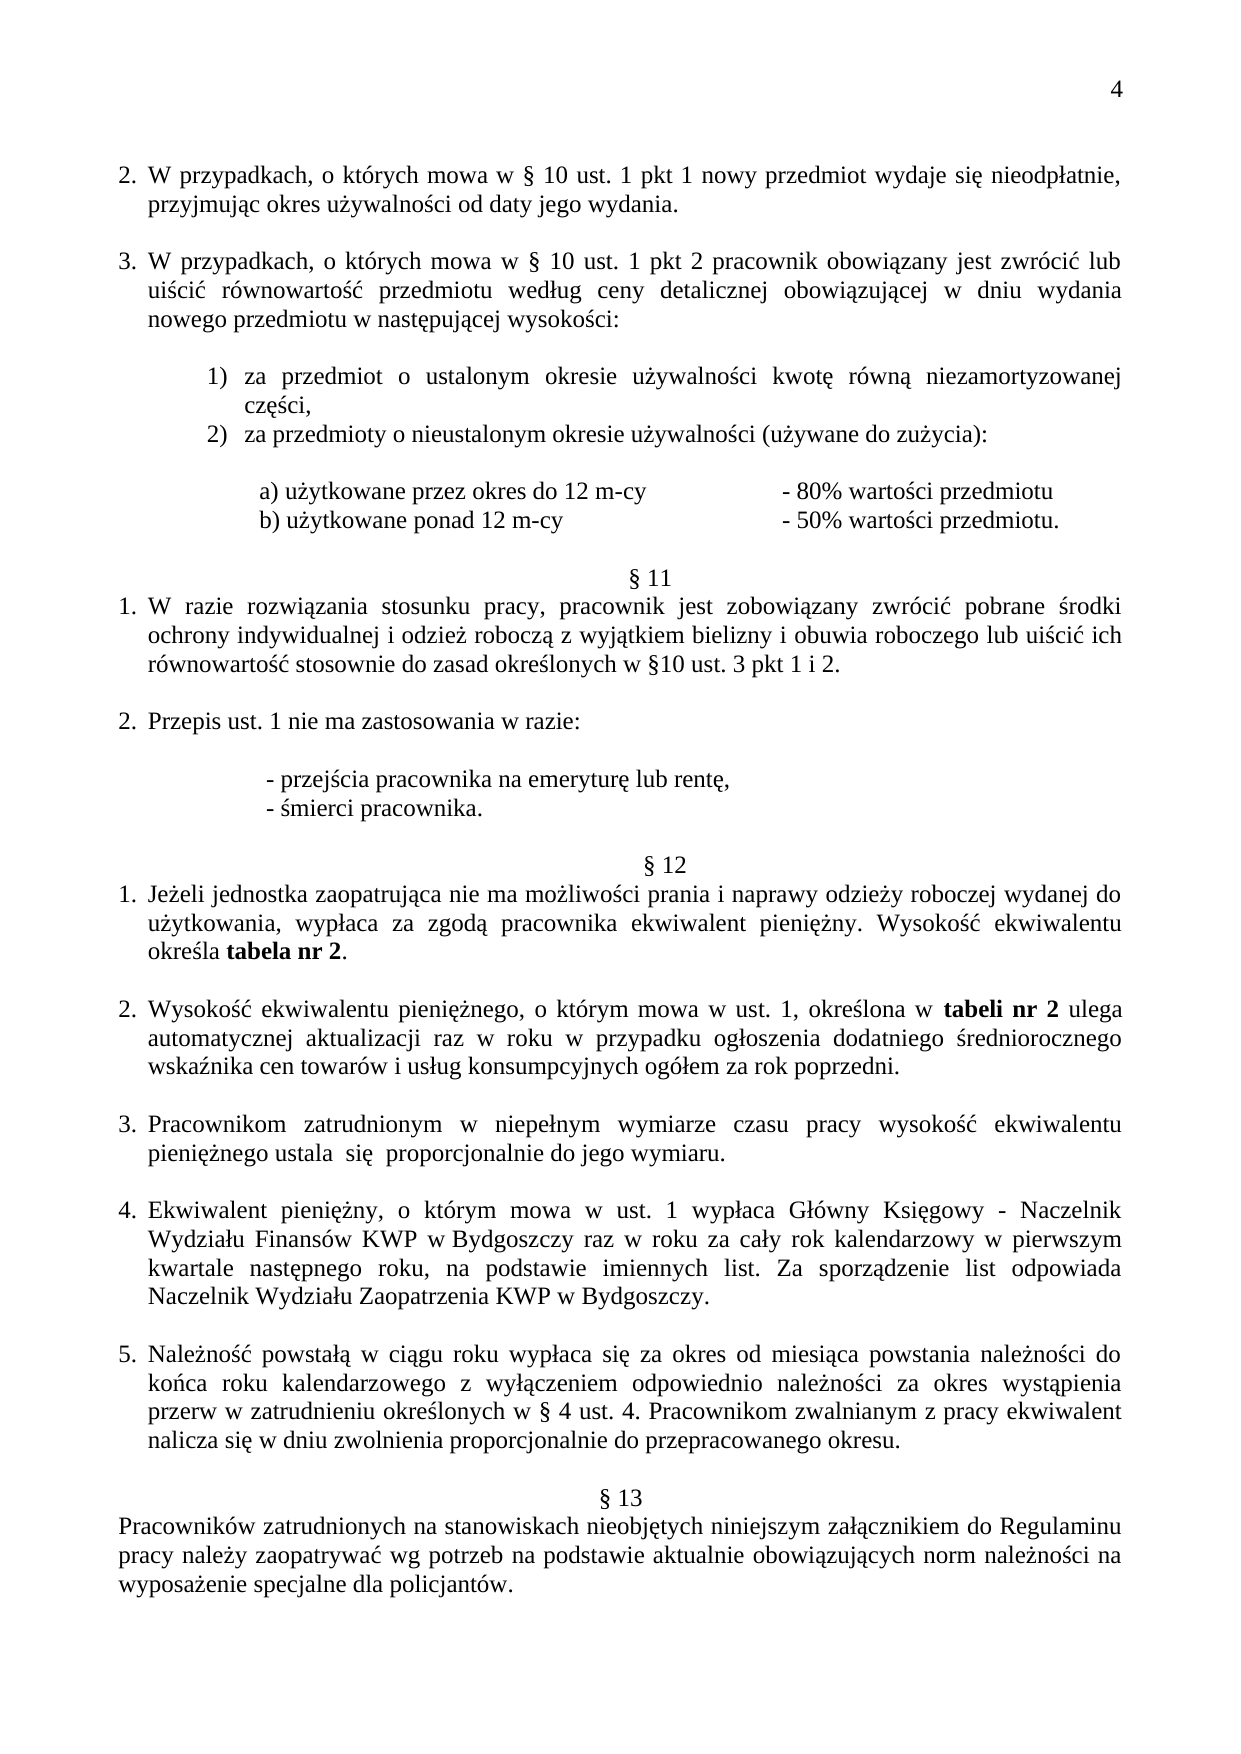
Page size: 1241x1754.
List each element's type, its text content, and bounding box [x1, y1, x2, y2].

list Ekwiwalent pieniężny, o którym mowa w ust. 1 wypłaca Główny Księgowy - Naczelnik Wydziału Finansów KWP w Bydgoszczy raz w roku za cały rok kalendarzowy w pierwszym kwartale następnego roku, na podstawie imiennych list. Za sporządzenie list odpowiada Naczelnik Wydziału Zaopatrzenia KWP w Bydgoszczy. [118, 1195, 1123, 1310]
list za przedmiot o ustalonym okresie używalności kwotę równą niezamortyzowanej części, [207, 361, 1123, 419]
text Pracowników zatrudnionych na stanowiskach nieobjętych niniejszym załącznikiem do Regulaminu pracy należy zaopatrywać wg potrzeb na podstawie aktualnie obowiązujących norm należności na wyposażenie specjalne dla policjantów. [118, 1511, 1123, 1598]
list W razie rozwiązania stosunku pracy, pracownik jest zobowiązany zwrócić pobrane środki ochrony indywidualnej i odzież roboczą z wyjątkiem bielizny i obuwia roboczego lub uiścić ich równowartość stosownie do zasad określonych w §10 ust. 3 pkt 1 i 2. [118, 591, 1123, 678]
text - śmierci pracownika. [266, 793, 1123, 821]
text § 12 [207, 850, 1123, 879]
text b) użytkowane ponad 12 m-cy - 50% wartości przedmiotu. [222, 505, 1123, 534]
list Należność powstałą w ciągu roku wypłaca się za okres od miesiąca powstania należności do końca roku kalendarzowego z wyłączeniem odpowiednio należności za okres wystąpienia przerw w zatrudnieniu określonych w § 4 ust. 4. Pracownikom zwalnianym z pracy ekwiwalent nalicza się w dniu zwolnienia proporcjonalnie do przepracowanego okresu. [118, 1339, 1123, 1454]
list W przypadkach, o których mowa w § 10 ust. 1 pkt 1 nowy przedmiot wydaje się nieodpłatnie, przyjmując okres używalności od daty jego wydania. [118, 160, 1123, 218]
list Wysokość ekwiwalentu pieniężnego, o którym mowa w ust. 1, określona w tabeli nr 2 ulega automatycznej aktualizacji raz w roku w przypadku ogłoszenia dodatniego średniorocznego wskaźnika cen towarów i usług konsumpcyjnych ogółem za rok poprzedni. [118, 994, 1123, 1080]
list W przypadkach, o których mowa w § 10 ust. 1 pkt 2 pracownik obowiązany jest zwrócić lub uiścić równowartość przedmiotu według ceny detalicznej obowiązującej w dniu wydania nowego przedmiotu w następującej wysokości: [118, 246, 1123, 333]
text § 11 [177, 563, 1123, 591]
list Pracownikom zatrudnionym w niepełnym wymiarze czasu pracy wysokość ekwiwalentu pieniężnego ustala się proporcjonalnie do jego wymiaru. [118, 1109, 1123, 1166]
list Jeżeli jednostka zaopatrująca nie ma możliwości prania i naprawy odzieży roboczej wydanej do użytkowania, wypłaca za zgodą pracownika ekwiwalent pieniężny. Wysokość ekwiwalentu określa tabela nr 2. [118, 879, 1123, 965]
text a) użytkowane przez okres do 12 m-cy - 80% wartości przedmiotu [222, 476, 1123, 505]
text § 13 [118, 1483, 1123, 1511]
list za przedmioty o nieustalonym okresie używalności (używane do zużycia): [207, 419, 1123, 448]
text - przejścia pracownika na emeryturę lub rentę, [266, 764, 1123, 793]
list Przepis ust. 1 nie ma zastosowania w razie: [118, 706, 1123, 735]
